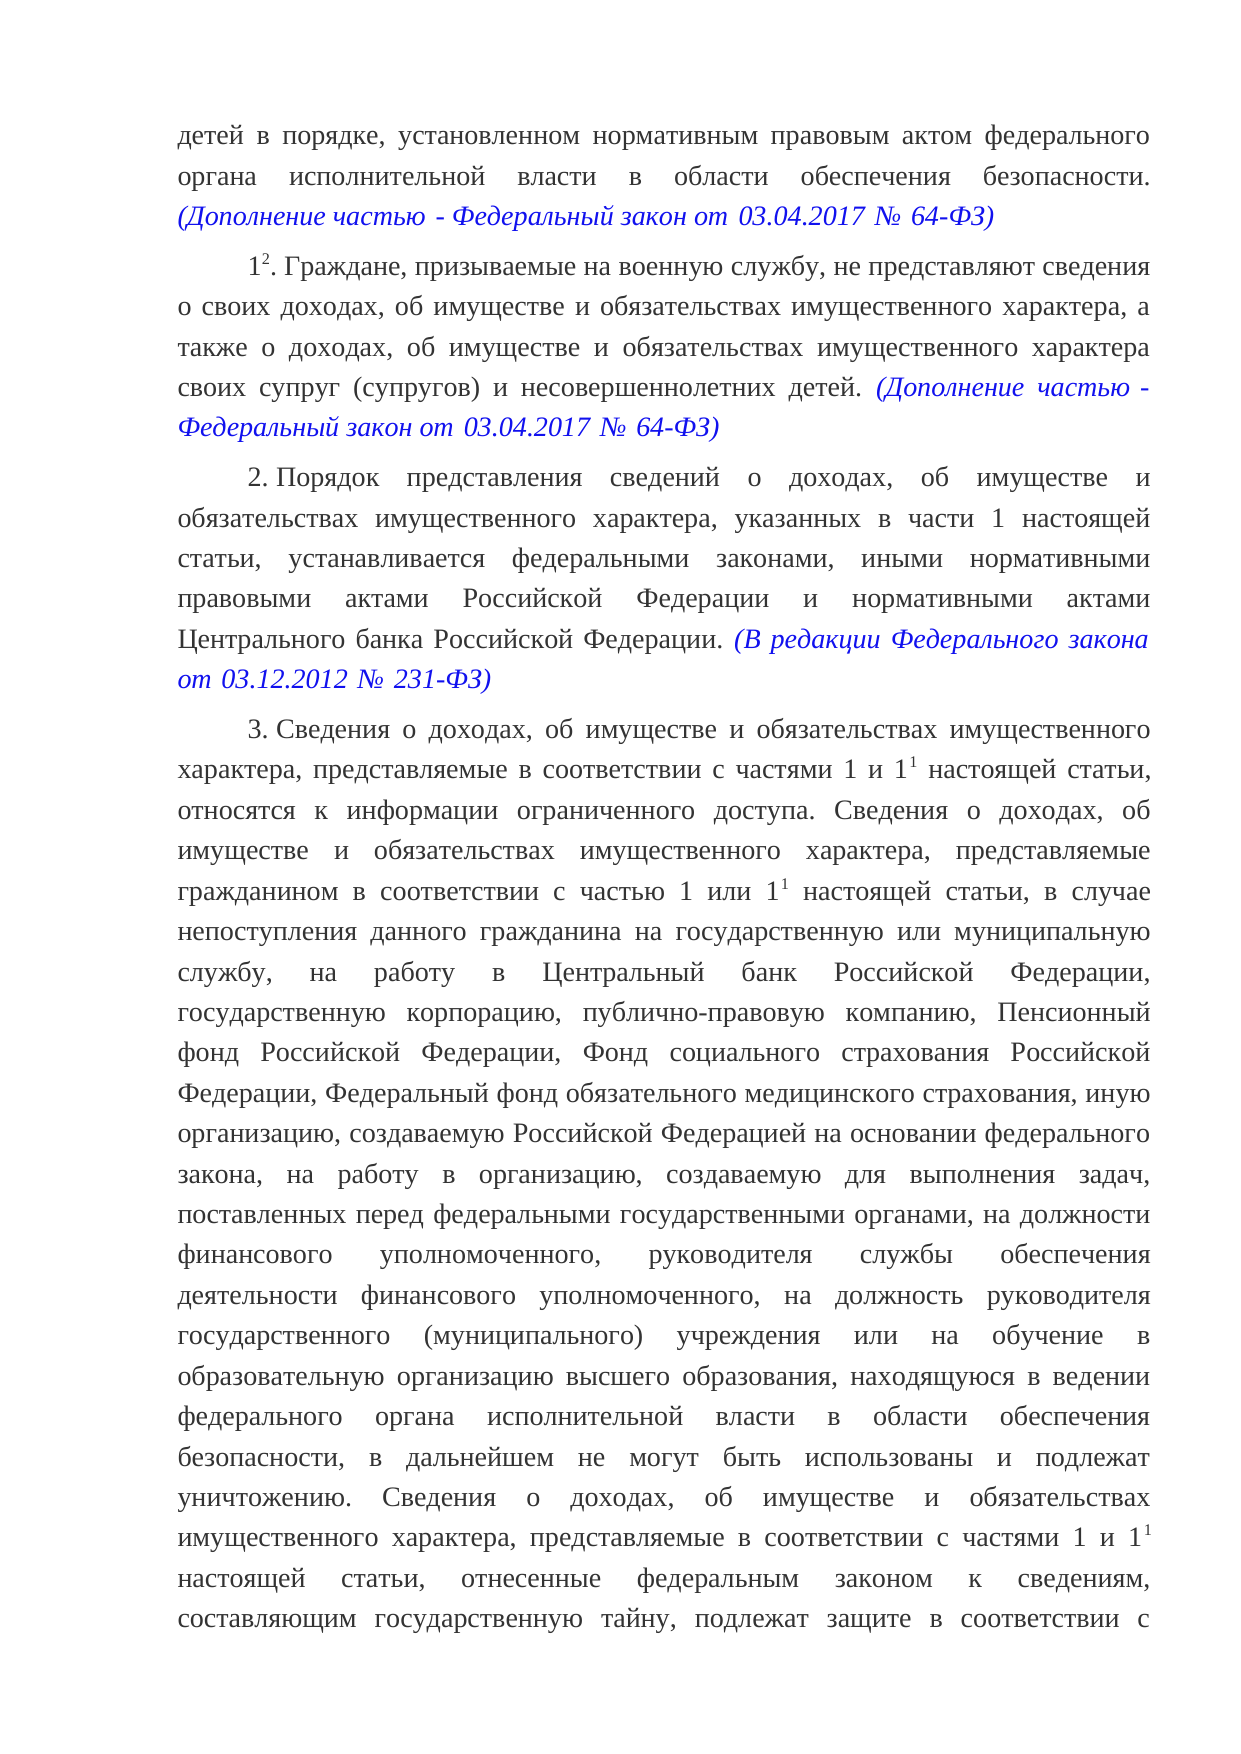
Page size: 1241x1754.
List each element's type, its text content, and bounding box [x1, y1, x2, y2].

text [177, 118, 1152, 231]
text 12. Граждане, призываемые на военную службу, не представляют сведения о своих доходах, об имуществе и обязательствах имущественного характера, а также о доходах, об имуществе и обязательствах имущественного характера своих супруг (супругов) и несовершеннолетних детей. (Дополнение частью - Федеральный закон от 03.04.2017 № 64-ФЗ) [177, 249, 1152, 443]
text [177, 712, 1152, 1634]
text 2. Порядок представления сведений о доходах, об имуществе и обязательствах имущественного характера, указанных в части 1 настоящей статьи, устанавливается федеральными законами, иными нормативными правовыми актами Российской Федерации и нормативными актами Центрального банка Российской Федерации. (В редакции Федерального закона от 03.12.2012 № 231-ФЗ) [177, 460, 1152, 695]
